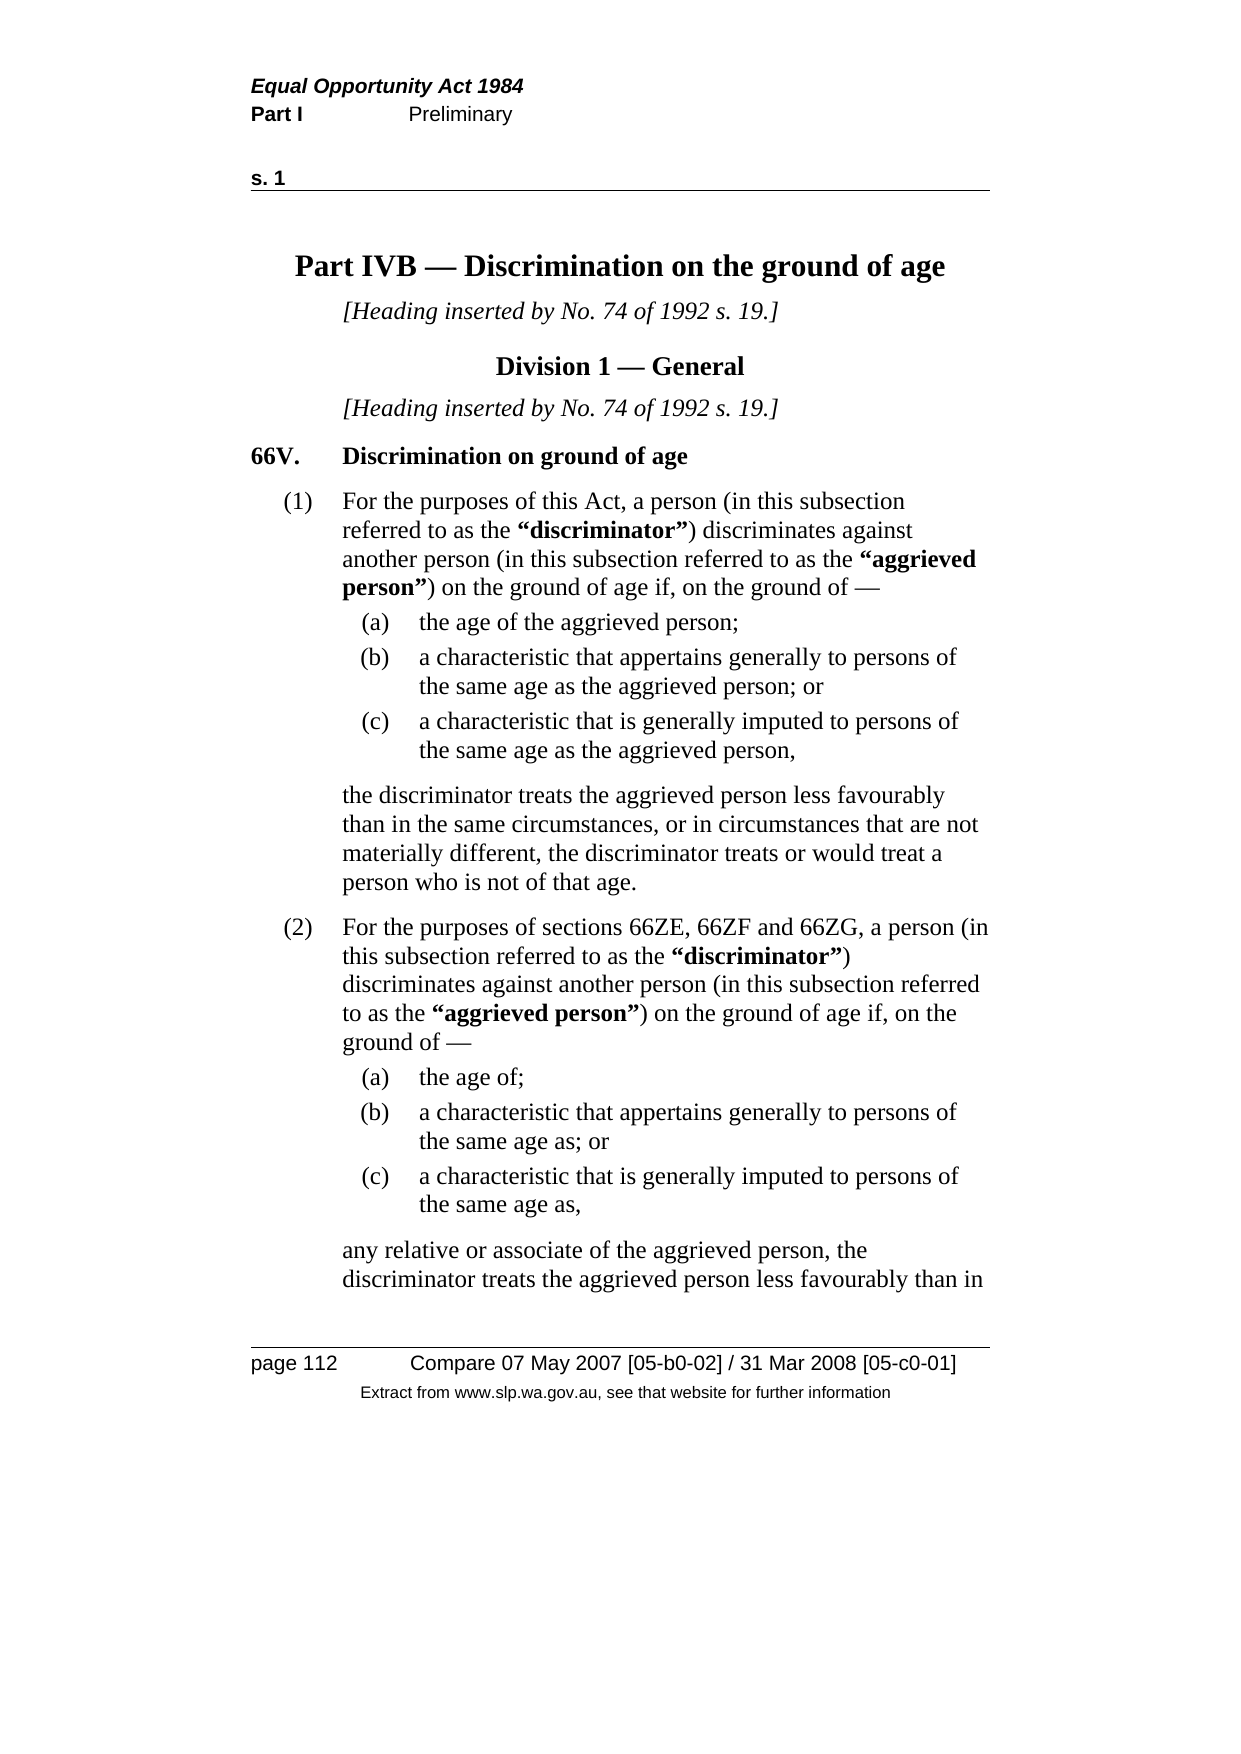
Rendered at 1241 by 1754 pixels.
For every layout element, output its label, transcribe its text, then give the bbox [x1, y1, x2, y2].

subtitle 66V. Discrimination on ground of age [251, 441, 990, 469]
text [251, 1235, 990, 1292]
text (1) For the purposes of this Act, a person (in this subsection referred to as the “discriminator”) discriminates against another person (in this subsection referred to as the “aggrieved person”) on the ground of age if, on the ground of — [251, 486, 990, 601]
subtitle [Heading inserted by No. 74 of 1992 s. 19.] [252, 393, 990, 422]
subtitle [Heading inserted by No. 74 of 1992 s. 19.] [252, 296, 990, 325]
text (a) the age of the aggrieved person; [251, 607, 990, 636]
text (a) the age of; [251, 1062, 990, 1091]
subtitle Division 1 — General [251, 350, 990, 381]
text (b) a characteristic that appertains generally to persons of the same age as the aggrieved person; or [251, 642, 990, 700]
text (2) For the purposes of sections 66ZE, 66ZF and 66ZG, a person (in this subsection referred to as the “discriminator”) discriminates against another person (in this subsection referred to as the “aggrieved person”) on the ground of age if, on the ground of — [251, 912, 990, 1056]
text (c) a characteristic that is generally imputed to persons of the same age as, [251, 1161, 990, 1218]
text (b) a characteristic that appertains generally to persons of the same age as; or [251, 1097, 990, 1154]
text the discriminator treats the aggrieved person less favourably than in the same circumstances, or in circumstances that are not materially different, the discriminator treats or would treat a person who is not of that age. [251, 780, 990, 895]
subtitle Part IVB — Discrimination on the ground of age [251, 247, 990, 283]
text (c) a characteristic that is generally imputed to persons of the same age as the aggrieved person, [251, 706, 990, 764]
